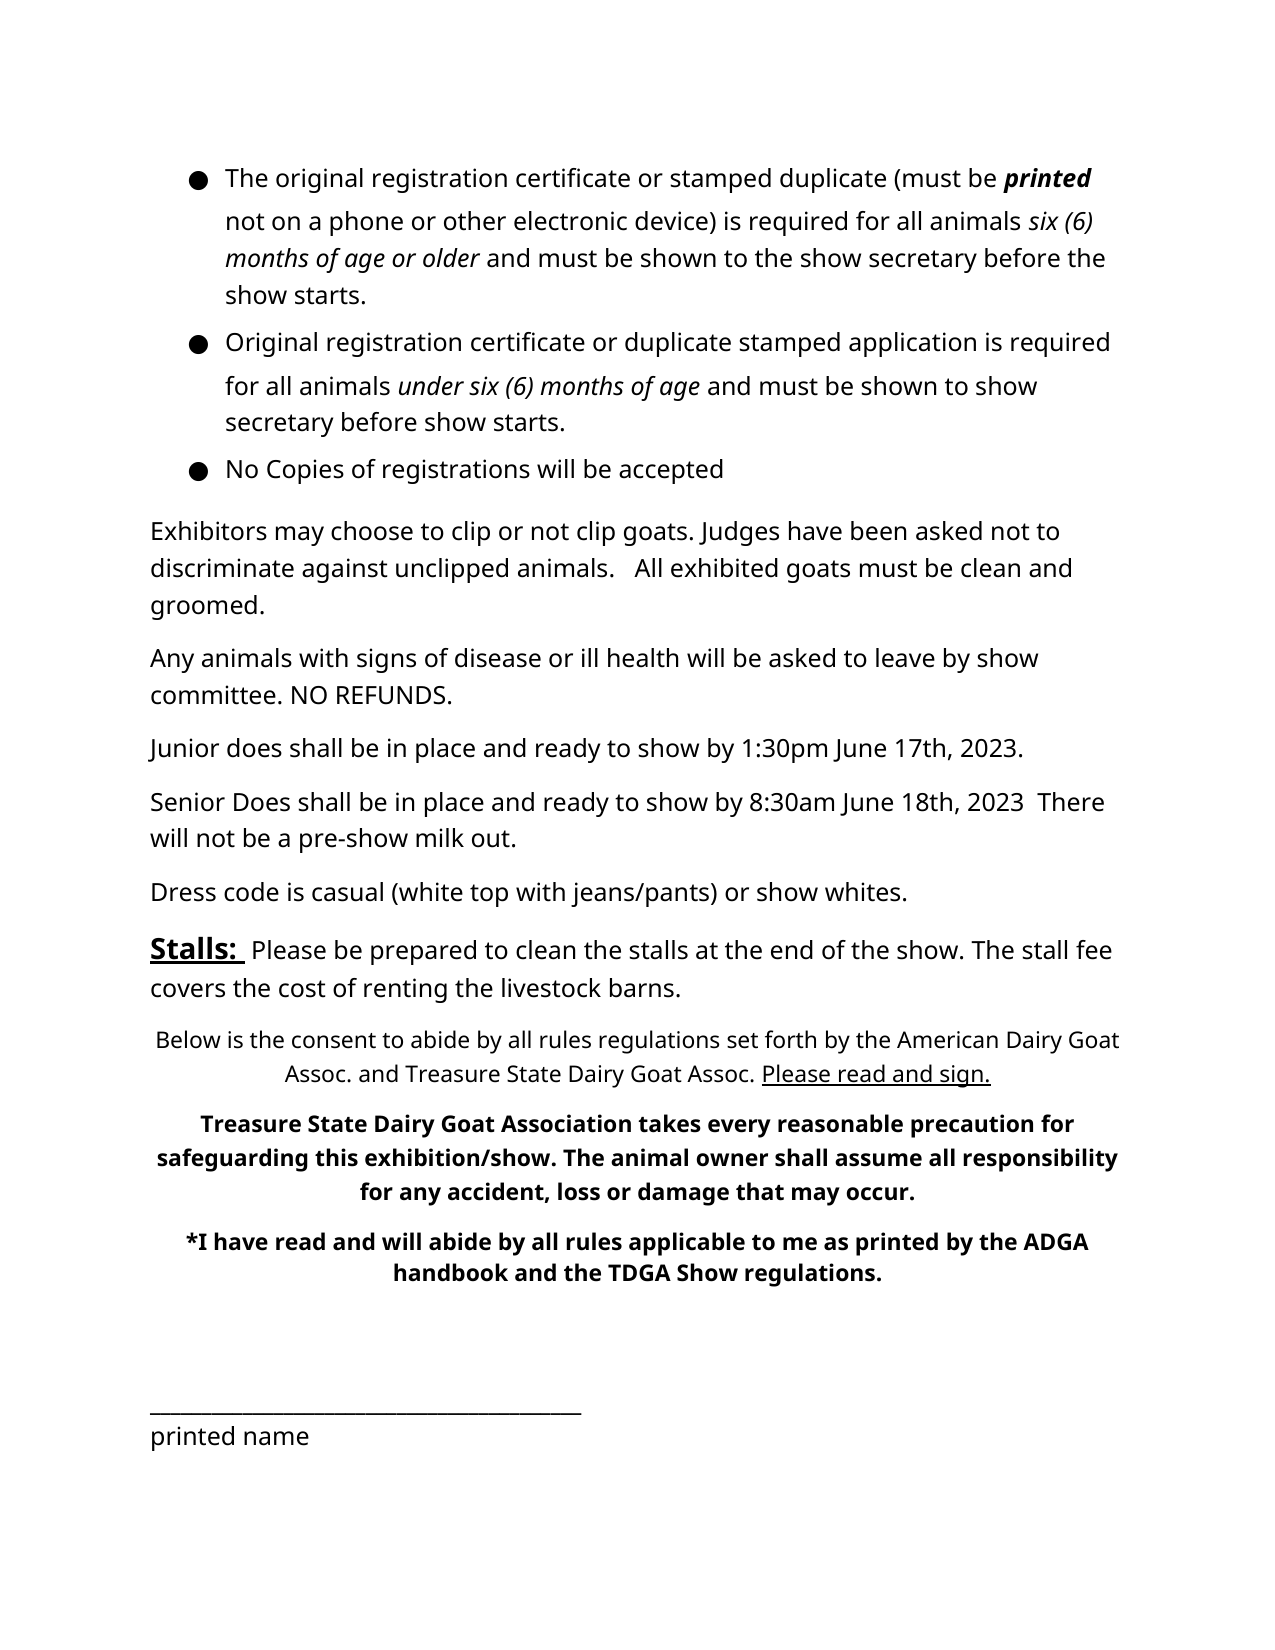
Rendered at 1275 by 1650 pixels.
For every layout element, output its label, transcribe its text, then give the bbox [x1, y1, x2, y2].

text Junior does shall be in place and ready to show by 1:30pm June 17th, 2023. [150, 731, 1125, 765]
text *I have read and will abide by all rules applicable to me as printed by the ADGA handbook and the TDGA Show regulations. [150, 1226, 1125, 1288]
text Any animals with signs of disease or ill health will be asked to leave by show committee. NO REFUNDS. [150, 641, 1125, 712]
text Exhibitors may choose to clip or not clip goats. Judges have been asked not to discriminate against unclipped animals. All exhibited goats must be clean and groomed. [150, 514, 1125, 621]
list The original registration certificate or stamped duplicate (must be printed not on a phone or other electronic device) is required for all animals six (6) months of age or older and must be shown to the show secretary before the show starts. [187, 150, 1125, 312]
text Below is the consent to abide by all rules regulations set forth by the American Dairy Goat Assoc. and Treasure State Dairy Goat Assoc. Please read and sign. [150, 1024, 1125, 1089]
list Original registration certificate or duplicate stamped application is required for all animals under six (6) months of age and must be shown to show secretary before show starts. [187, 314, 1125, 439]
text Stalls: Please be prepared to clean the stalls at the end of the show. The stall fee covers the cost of renting the livestock barns. [150, 928, 1125, 1004]
text Treasure State Dairy Goat Association takes every reasonable precaution for safeguarding this exhibition/show. The animal owner shall assume all responsibility for any accident, loss or damage that may occur. [150, 1108, 1125, 1207]
text printed name [150, 1419, 1125, 1453]
text __________________________________________ [150, 1385, 1125, 1419]
text Senior Does shall be in place and ready to show by 8:30am June 18th, 2023 There will not be a pre-show milk out. [150, 784, 1125, 855]
text Dress code is casual (white top with jeans/pants) or show whites. [150, 874, 1125, 909]
list No Copies of registrations will be accepted [187, 442, 1125, 493]
